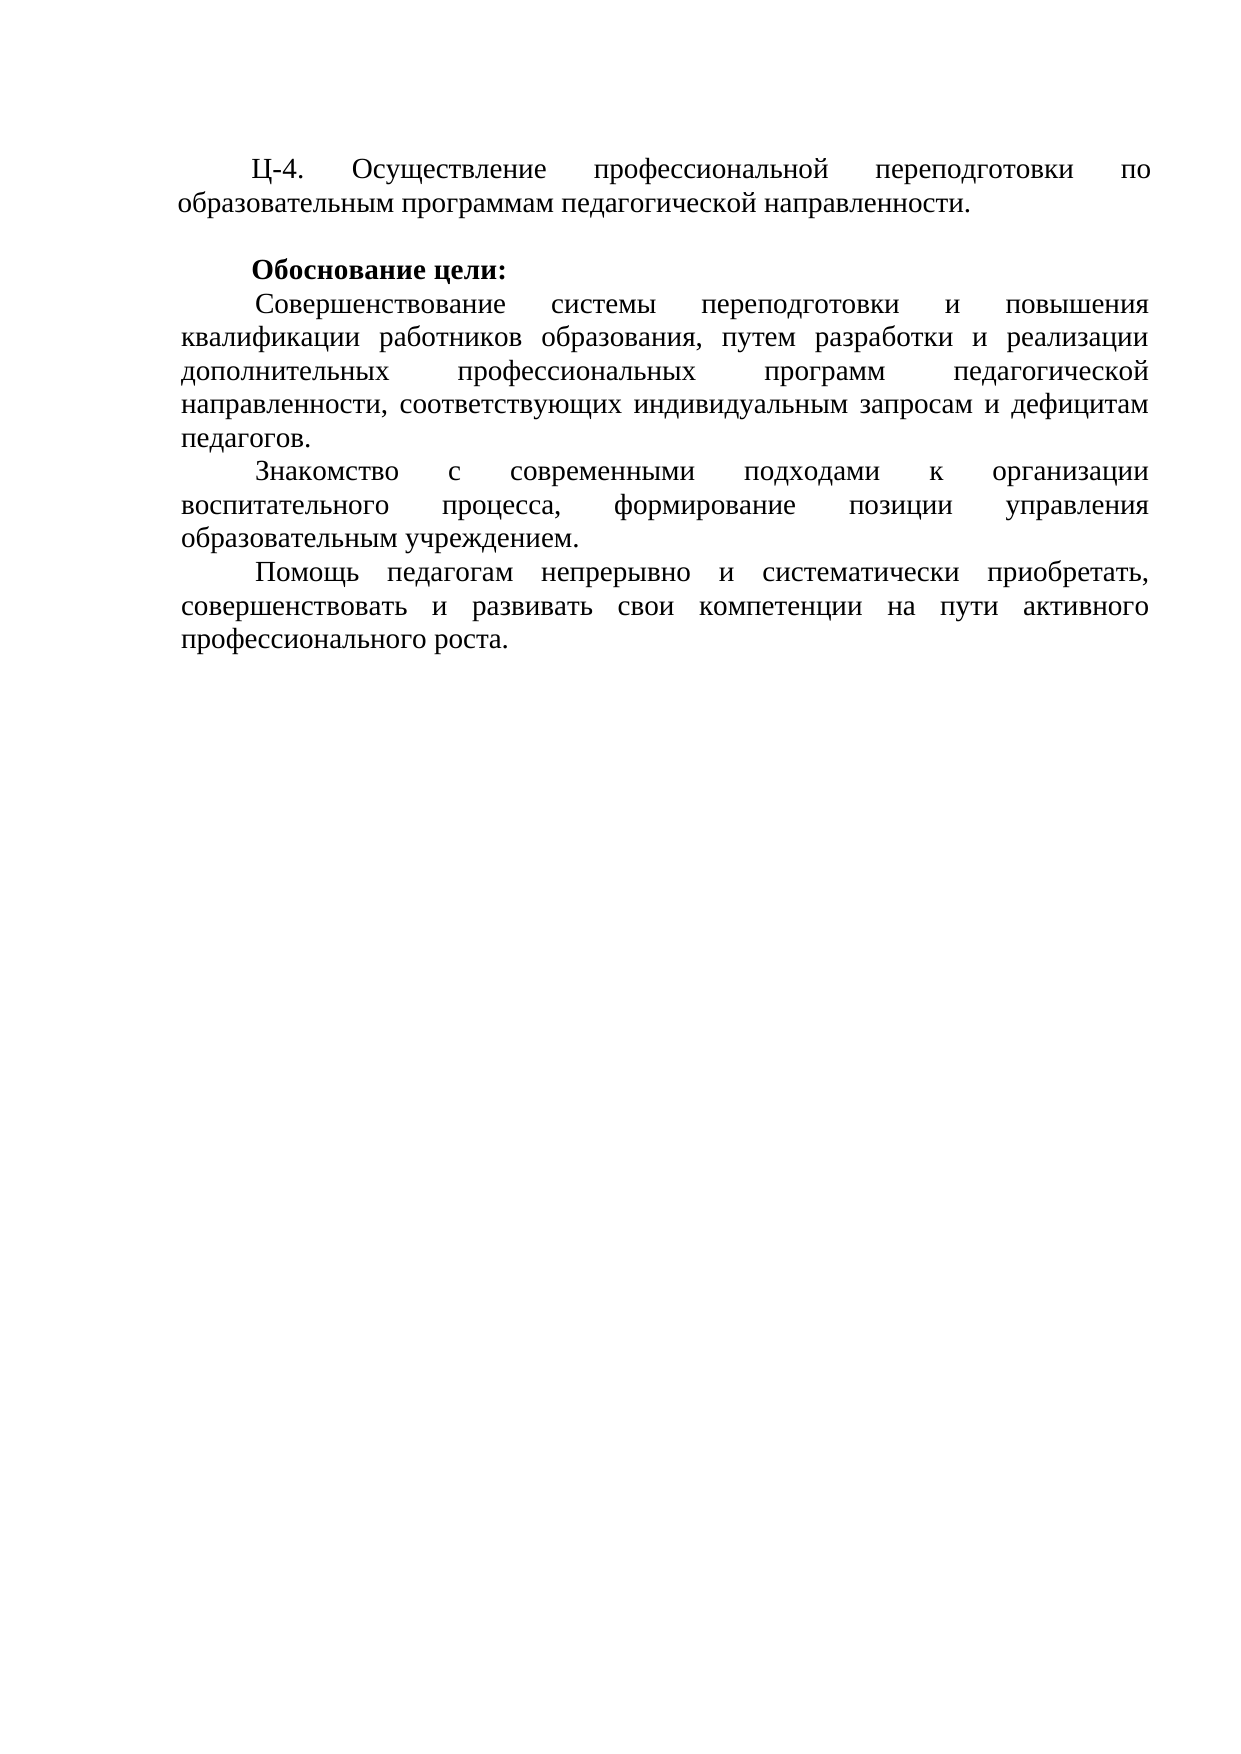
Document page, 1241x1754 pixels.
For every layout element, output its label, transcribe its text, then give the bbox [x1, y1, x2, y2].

text Помощь педагогам непрерывно и систематически приобретать, совершенствовать и развивать свои компетенции на пути активного профессионального роста. [181, 554, 1149, 655]
text Ц-4. Осуществление профессиональной переподготовки по образовательным программам педагогической направленности. [177, 152, 1152, 219]
text Знакомство с современными подходами к организации воспитательного процесса, формирование позиции управления образовательным учреждением. [181, 453, 1149, 554]
text Обоснование цели: [177, 252, 1152, 286]
text Совершенствование системы переподготовки и повышения квалификации работников образования, путем разработки и реализации дополнительных профессиональных программ педагогической направленности, соответствующих индивидуальным запросам и дефицитам педагогов. [181, 286, 1149, 453]
